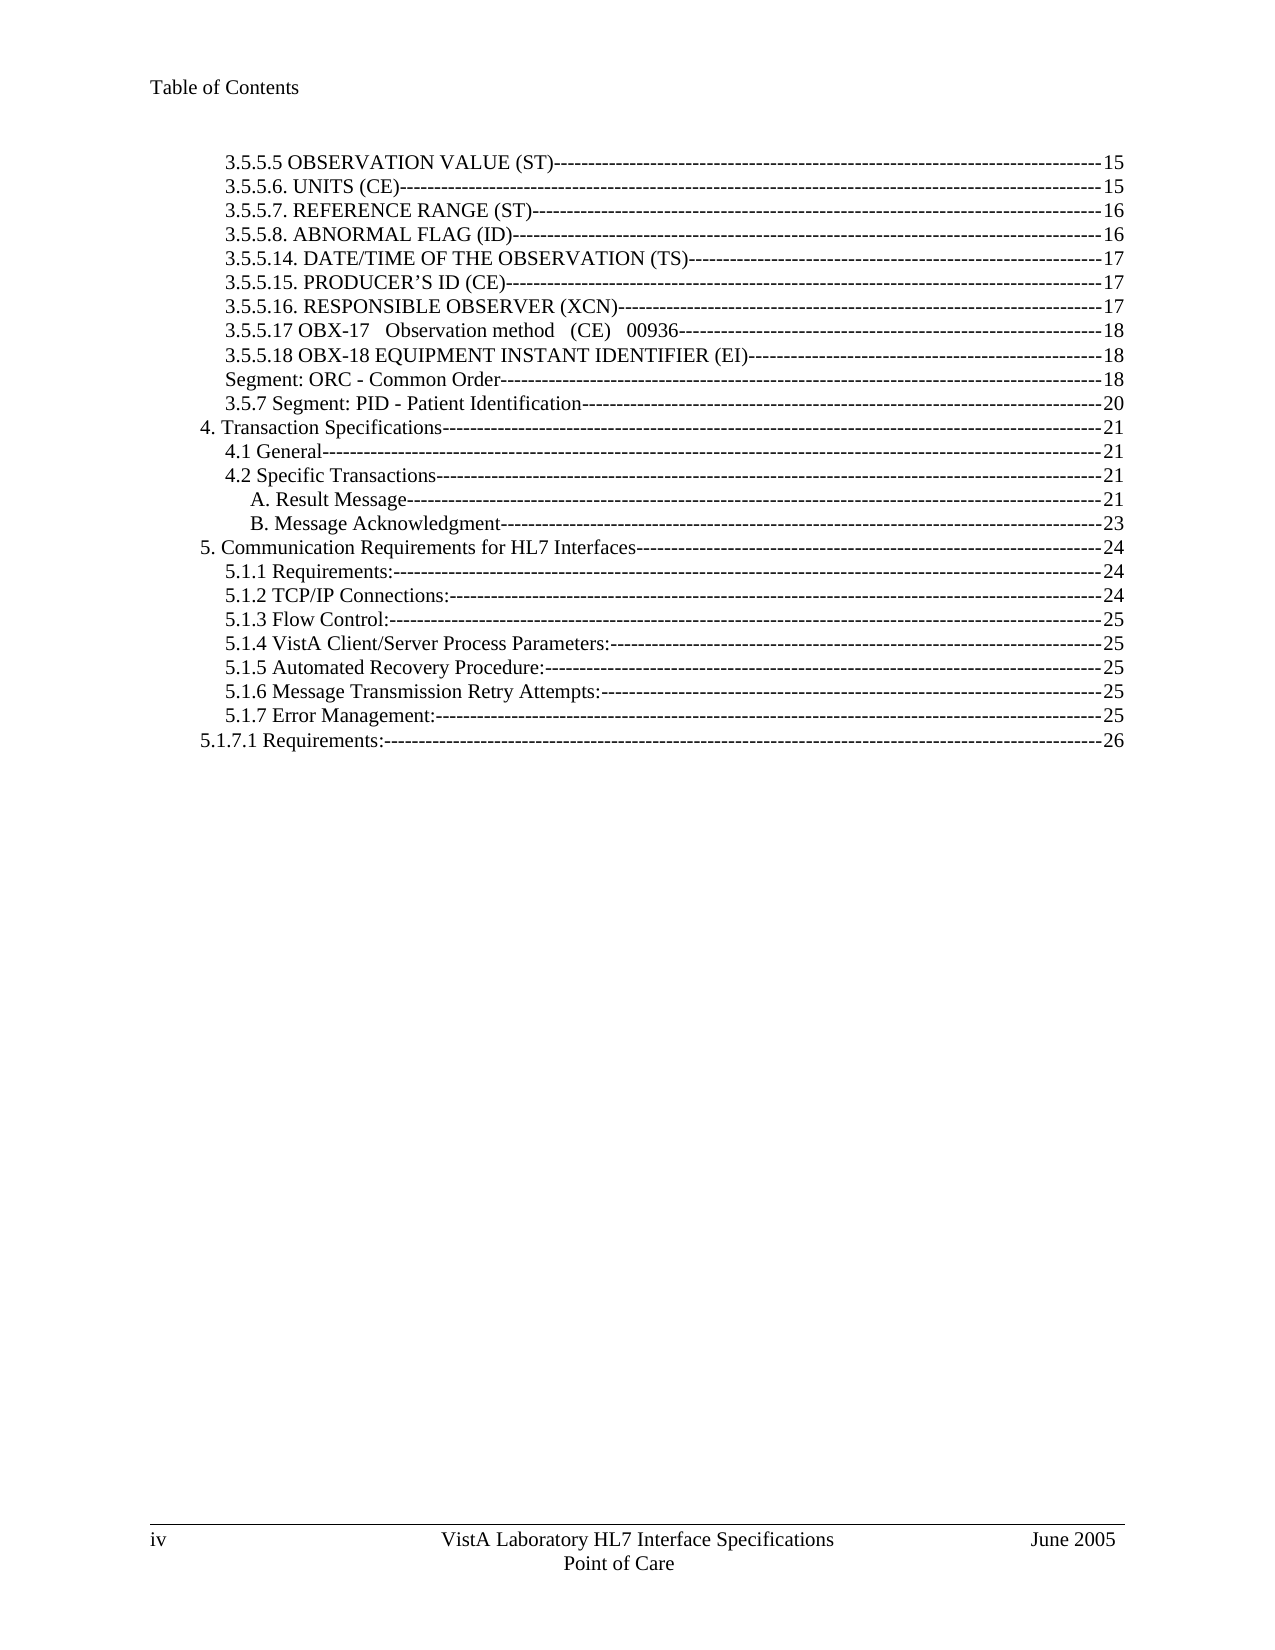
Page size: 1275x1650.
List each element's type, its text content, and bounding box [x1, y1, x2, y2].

text 3.5.5.7. REFERENCE RANGE (ST) 16 [225, 198, 1125, 222]
text 3.5.5.15. PRODUCER’S ID (CE) 17 [225, 270, 1125, 294]
text 5.1.7 Error Management: 25 [225, 703, 1125, 727]
text 3.5.5.16. RESPONSIBLE OBSERVER (XCN) 17 [225, 294, 1125, 318]
text 5.1.2 TCP/IP Connections: 24 [225, 583, 1125, 607]
text 3.5.5.5 OBSERVATION VALUE (ST) 15 [225, 150, 1125, 174]
text B. Message Acknowledgment 23 [250, 511, 1125, 535]
text 5.1.5 Automated Recovery Procedure: 25 [225, 655, 1125, 679]
text 3.5.5.18 OBX-18 EQUIPMENT INSTANT IDENTIFIER (EI) 18 [225, 342, 1125, 367]
text 5. Communication Requirements for HL7 Interfaces 24 [200, 535, 1125, 559]
text 3.5.5.6. UNITS (CE) 15 [225, 174, 1125, 198]
text 4.2 Specific Transactions 21 [225, 463, 1125, 487]
text 3.5.7 Segment: PID - Patient Identification 20 [225, 391, 1125, 415]
text A. Result Message 21 [250, 487, 1125, 511]
text 5.1.6 Message Transmission Retry Attempts: 25 [225, 679, 1125, 703]
text 5.1.3 Flow Control: 25 [225, 607, 1125, 631]
text 5.1.4 VistA Client/Server Process Parameters: 25 [225, 631, 1125, 655]
text 4. Transaction Specifications 21 [200, 415, 1125, 439]
text 5.1.7.1 Requirements: 26 [200, 727, 1125, 752]
text 3.5.5.17 OBX-17 Observation method (CE) 00936 18 [225, 318, 1125, 342]
text 3.5.5.14. DATE/TIME OF THE OBSERVATION (TS) 17 [225, 246, 1125, 270]
text 3.5.5.8. ABNORMAL FLAG (ID) 16 [225, 222, 1125, 246]
text 5.1.1 Requirements: 24 [225, 559, 1125, 583]
text 4.1 General 21 [225, 439, 1125, 463]
text Segment: ORC - Common Order 18 [225, 367, 1125, 391]
